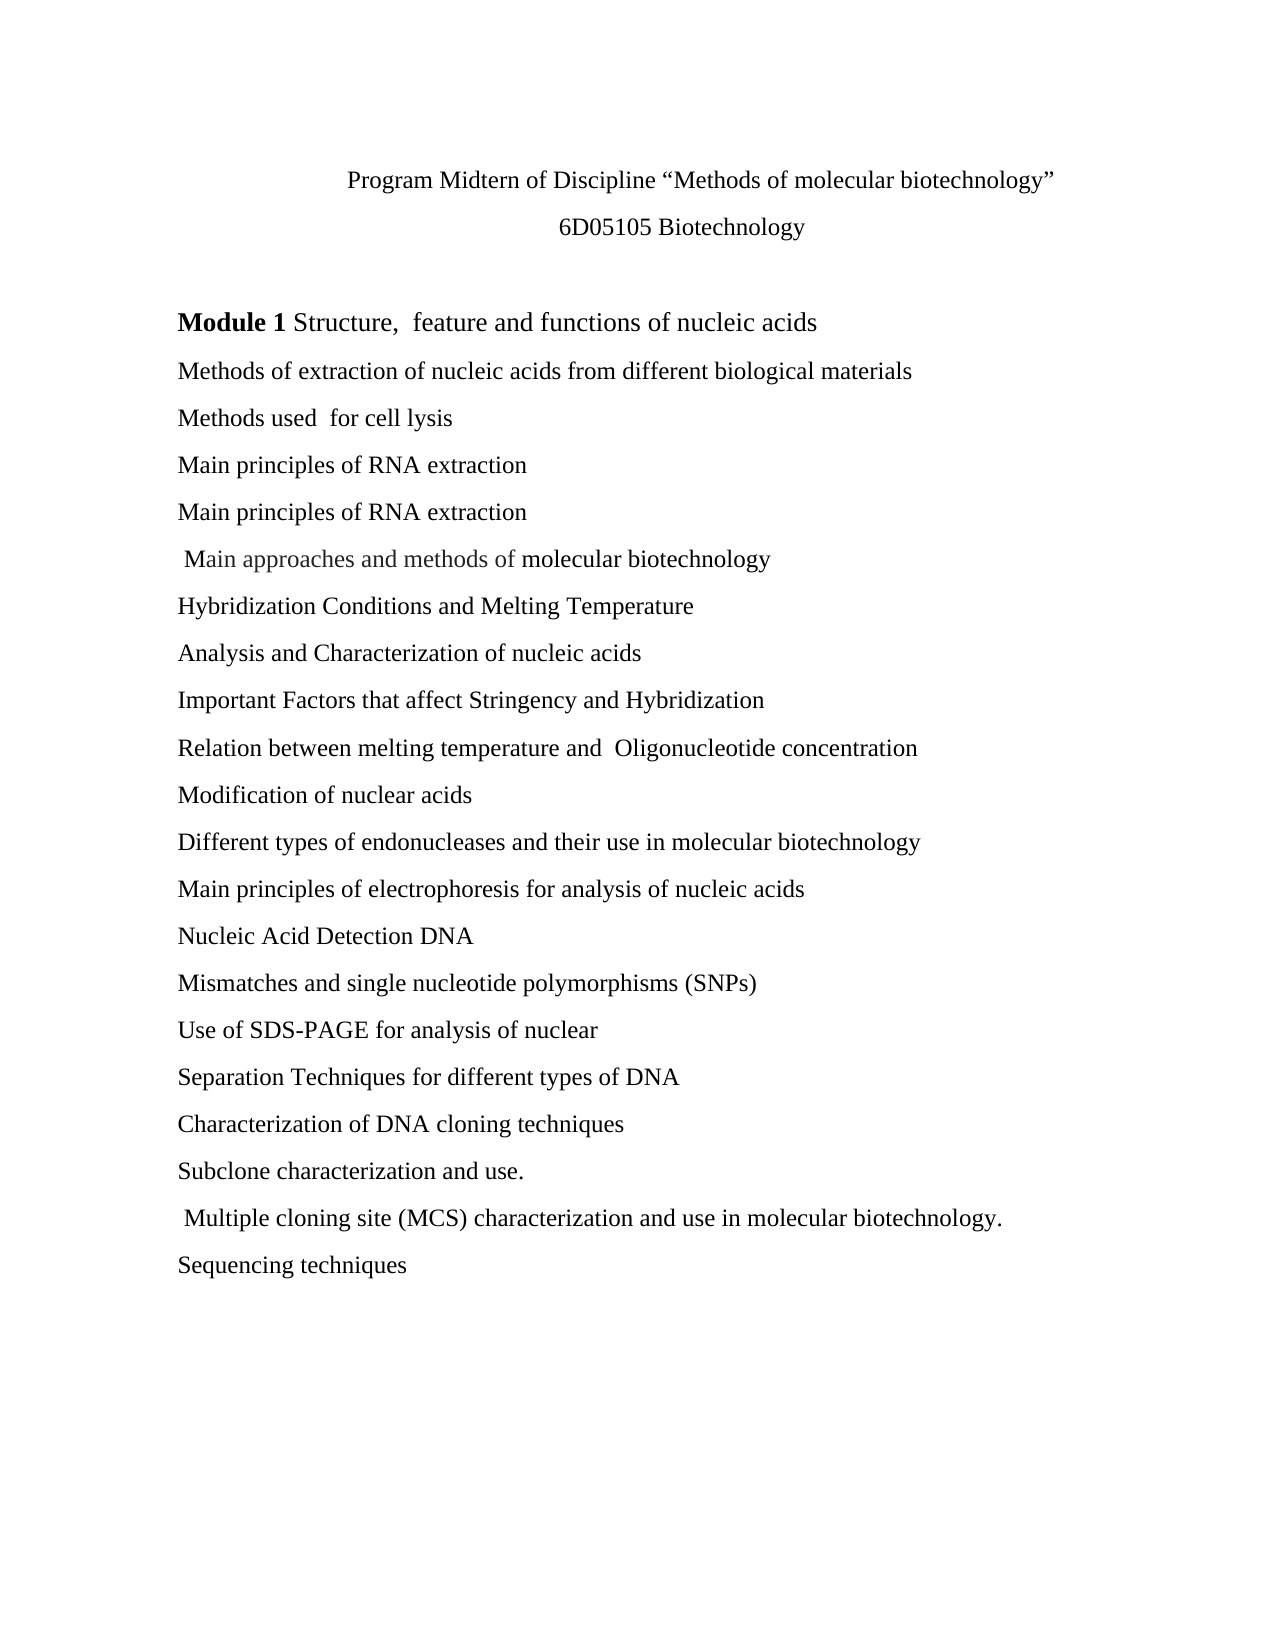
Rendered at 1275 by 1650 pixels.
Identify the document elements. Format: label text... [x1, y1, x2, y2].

text Program Midtern of Discipline “Methods of molecular biotechnology” [215, 165, 1186, 194]
text Main approaches and methods of molecular biotechnology [177, 544, 1186, 573]
text Important Factors that affect Stringency and Hybridization [177, 686, 1186, 714]
text Main principles of electrophoresis for analysis of nucleic acids [177, 874, 1186, 903]
text 6D05105 Biotechnology [177, 212, 1186, 241]
text Different types of endonucleases and their use in molecular biotechnology [177, 827, 1186, 856]
text Separation Techniques for different types of DNA [177, 1062, 1186, 1091]
text Characterization of DNA cloning techniques [177, 1109, 1186, 1138]
text Multiple cloning site (MCS) characterization and use in molecular biotechnology. [177, 1203, 1186, 1232]
text Mismatches and single nucleotide polymorphisms (SNPs) [177, 968, 1186, 997]
text Relation between melting temperature and Oligonucleotide concentration [177, 733, 1186, 761]
text Sequencing techniques [177, 1251, 1186, 1279]
text Methods used for cell lysis [177, 403, 1186, 432]
text Subclone characterization and use. [177, 1156, 1186, 1185]
text Methods of extraction of nucleic acids from different biological materials [177, 356, 1186, 385]
text Modification of nuclear acids [177, 780, 1186, 808]
text Module 1 Structure, feature and functions of nucleic acids [177, 306, 1186, 338]
text Main principles of RNA extraction [177, 450, 1186, 479]
text Nucleic Acid Detection DNA [177, 921, 1186, 950]
text Hybridization Conditions and Melting Temperature [177, 591, 1186, 620]
text Main principles of RNA extraction [177, 497, 1186, 526]
text Analysis and Characterization of nucleic acids [177, 638, 1186, 667]
text Use of SDS-PAGE for analysis of nuclear [177, 1015, 1186, 1044]
